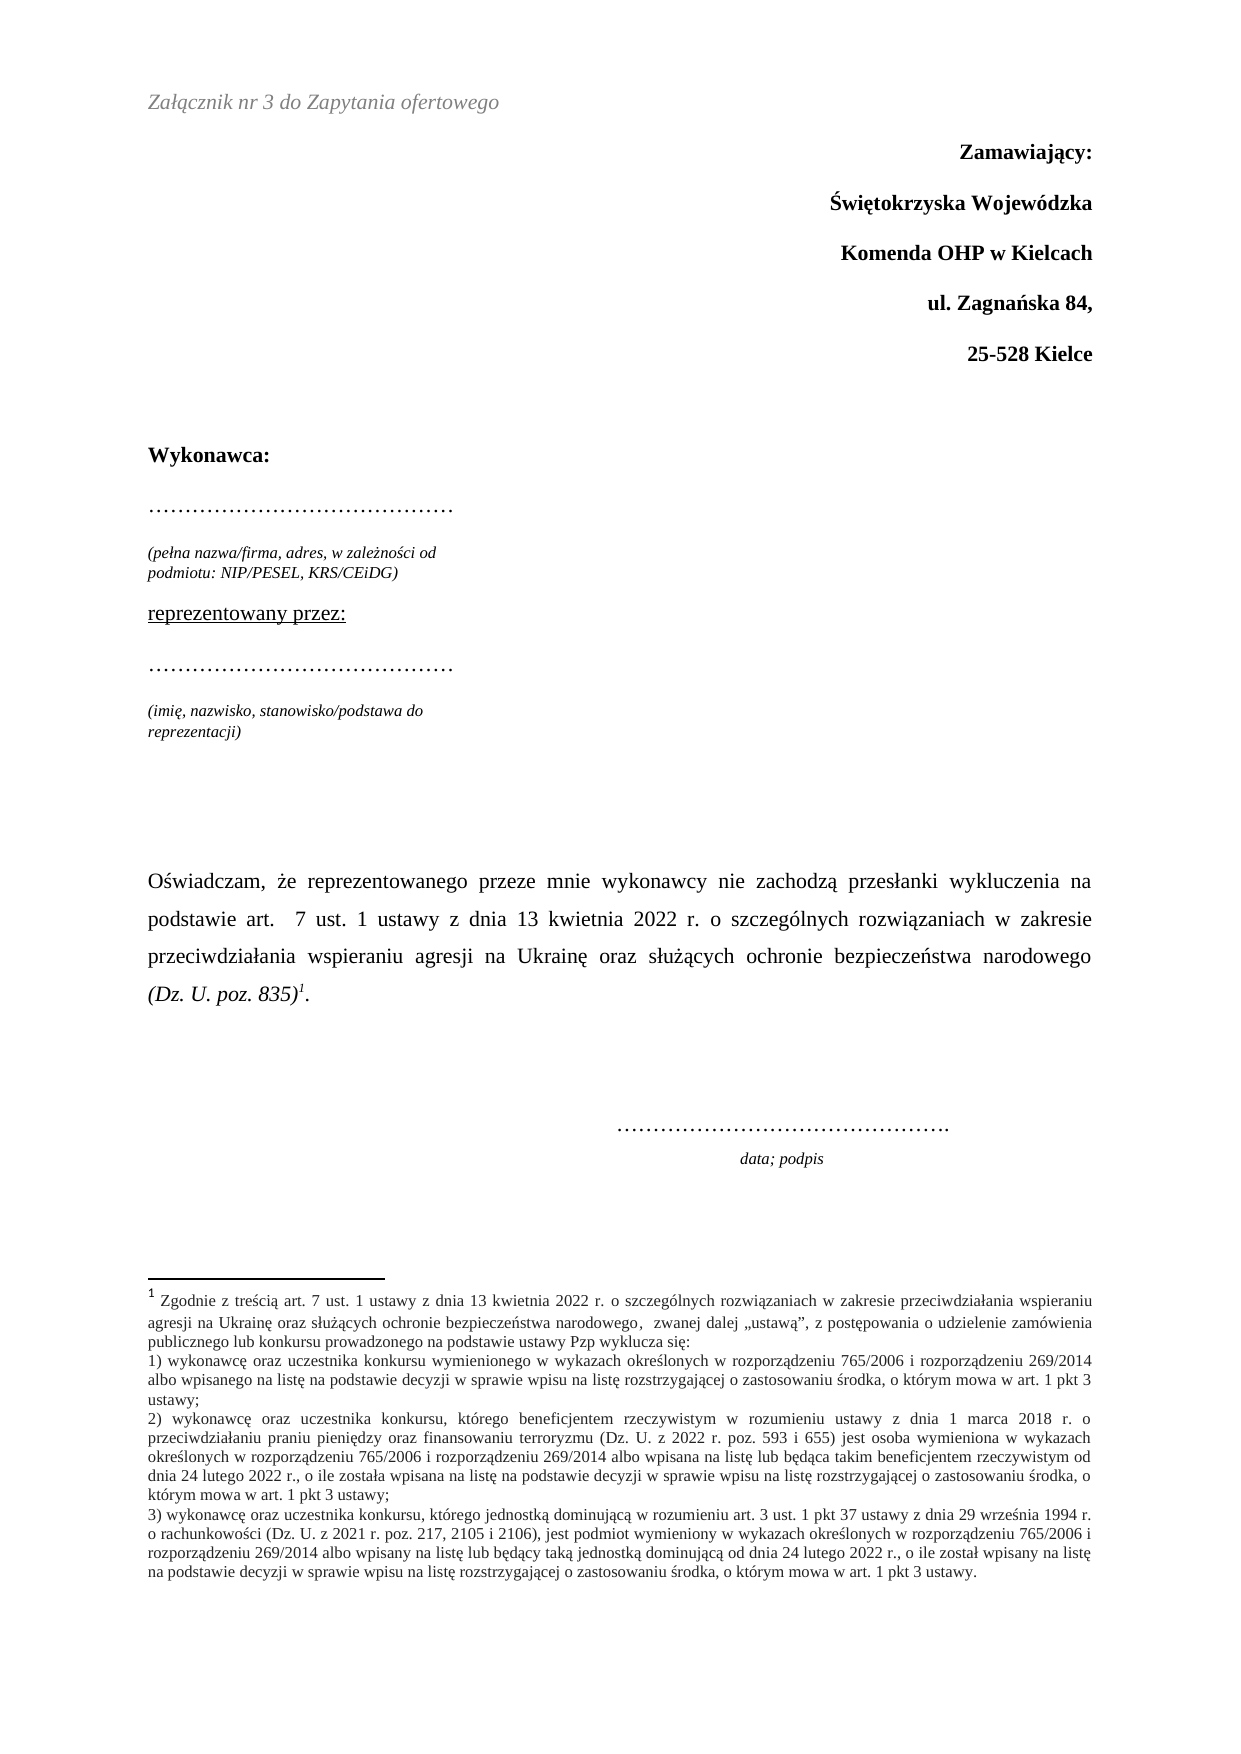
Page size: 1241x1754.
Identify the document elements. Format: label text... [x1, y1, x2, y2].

text (imię, nazwisko, stanowisko/podstawa do reprezentacji) [148, 701, 472, 741]
text ul. Zagnańska 84, [576, 290, 1093, 316]
text (pełna nazwa/firma, adres, w zależności od podmiotu: NIP/PESEL, KRS/CEiDG) [148, 542, 472, 582]
text Świętokrzyska Wojewódzka [576, 189, 1093, 215]
text 25-528 Kielce [576, 341, 1093, 366]
text ………………………………………. [472, 1111, 1093, 1137]
text Załącznik nr 3 do Zapytania ofertowego [148, 89, 1093, 114]
text …………………………………… [148, 492, 472, 517]
text data; podpis [472, 1149, 1093, 1168]
text …………………………………… [148, 651, 472, 676]
text Wykonawca: [148, 442, 1093, 467]
text Zamawiający: [576, 139, 1093, 164]
text Komenda OHP w Kielcach [576, 240, 1093, 265]
text Oświadczam, że reprezentowanego przeze mnie wykonawcy nie zachodzą przesłanki wykluczenia na podstawie art. 7 ust. 1 ustawy z dnia 13 kwietnia 2022 r. o szczególnych rozwiązaniach w zakresie przeciwdziałania wspieraniu agresji na Ukrainę oraz służących ochronie bezpieczeństwa narodowego (Dz. U. poz. 835). [148, 868, 1093, 1006]
text reprezentowany przez: [148, 600, 1093, 626]
